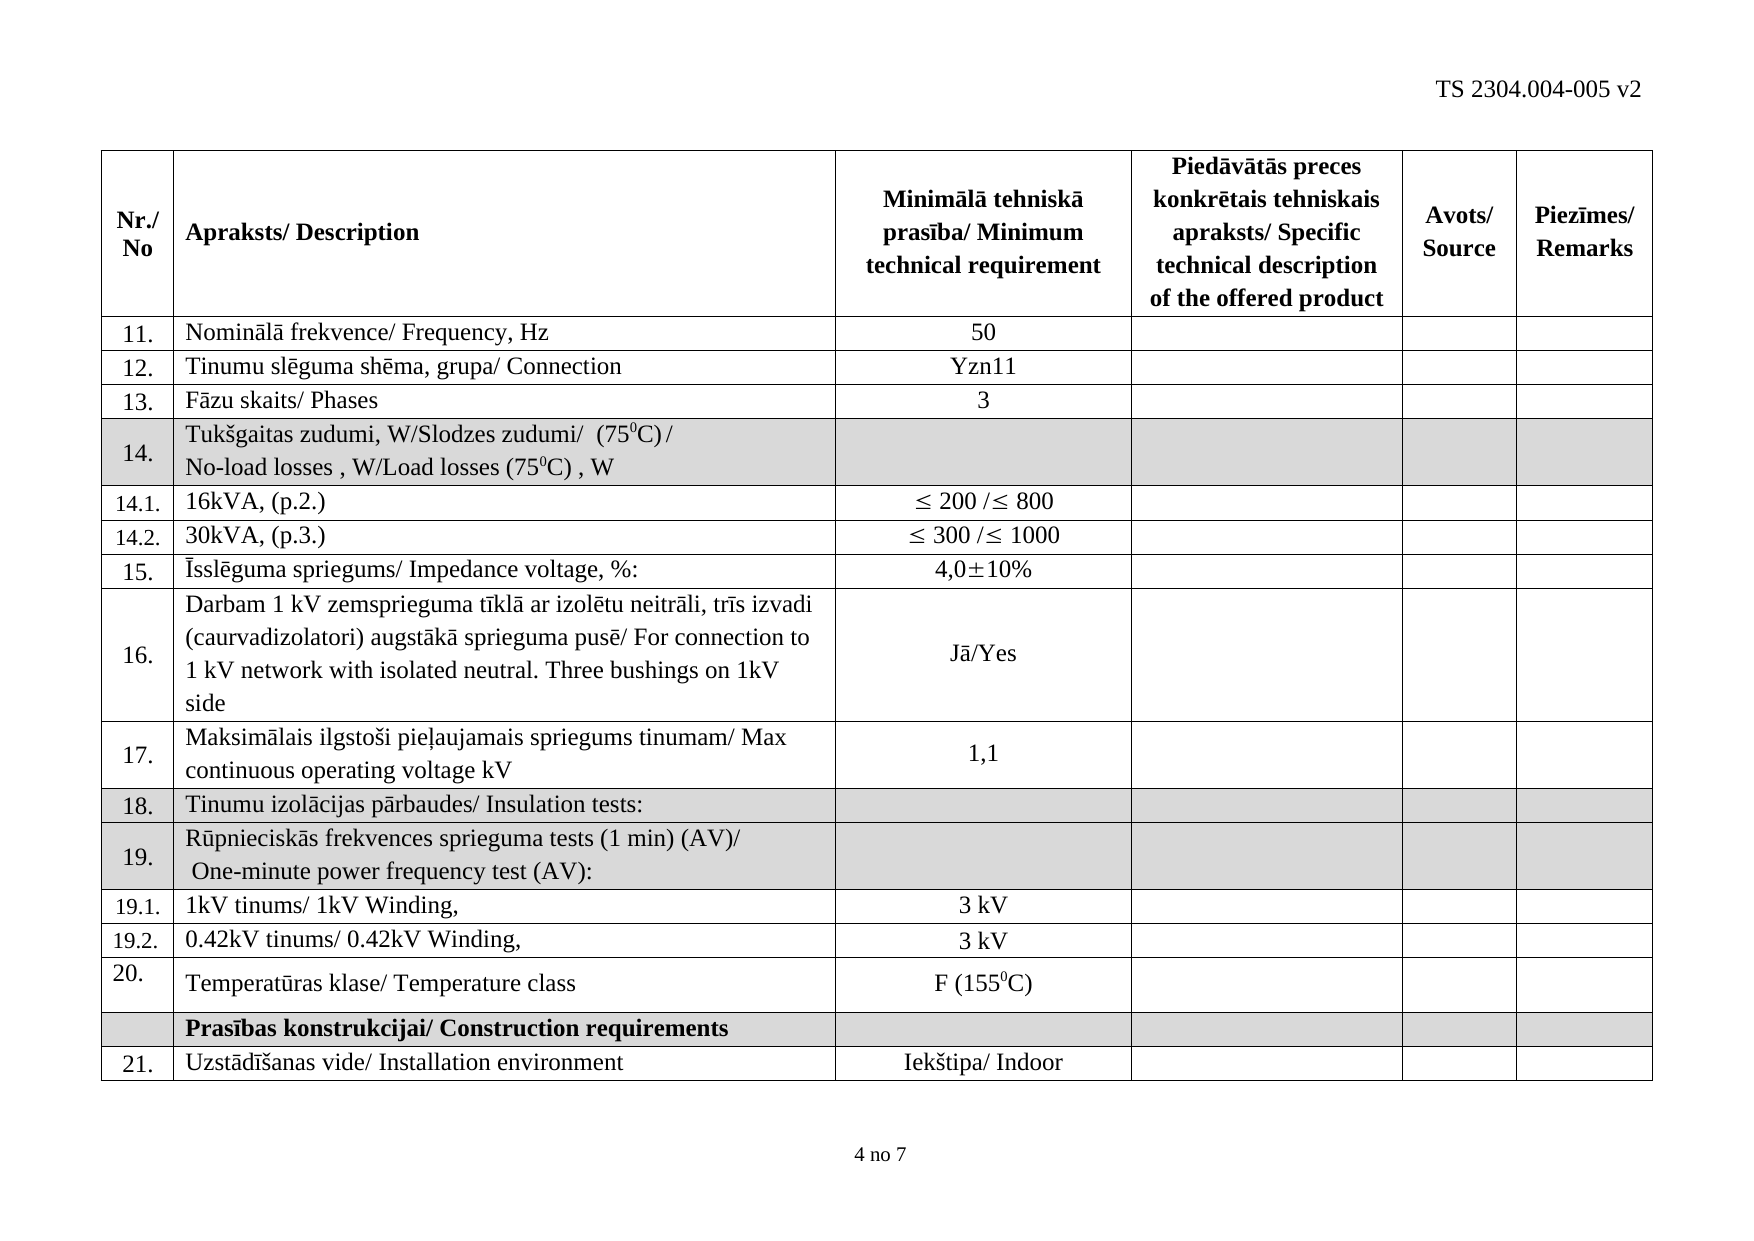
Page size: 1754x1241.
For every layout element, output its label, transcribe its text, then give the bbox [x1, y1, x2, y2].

table_cell [1403, 890, 1516, 923]
table_header Nr./ No [102, 151, 173, 316]
table_cell [1132, 555, 1402, 588]
table_cell [102, 486, 173, 519]
table_cell [836, 789, 1131, 822]
table_cell [1132, 823, 1402, 889]
table_cell [1517, 351, 1652, 384]
table_cell [102, 789, 173, 822]
table_cell [836, 823, 1131, 889]
table_cell [1132, 924, 1402, 957]
table_cell 3 kV [836, 890, 1131, 923]
table_cell Jā/Yes [836, 589, 1131, 721]
table_cell [1132, 317, 1402, 350]
table_cell 16kVA, (p.2.) [174, 486, 835, 519]
table_cell Tinumu slēguma shēma, grupa/ Connection [174, 351, 835, 384]
table_cell Tukšgaitas zudumi, W/Slodzes zudumi/ (750C) / No-load losses , W/Load losses (750C) , W [174, 419, 835, 485]
table_cell [1403, 521, 1516, 553]
table_cell Nominālā frekvence/ Frequency, Hz [174, 317, 835, 350]
table_cell [1403, 1047, 1516, 1080]
table_cell [102, 351, 173, 384]
table_header Piezīmes/ Remarks [1517, 151, 1652, 316]
table_cell [102, 1047, 173, 1080]
table_cell [102, 521, 173, 553]
table_cell [1132, 589, 1402, 721]
table_cell [102, 589, 173, 721]
table_header Piedāvātās preces konkrētais tehniskais apraksts/ Specific technical description of the offered product [1132, 151, 1402, 316]
table_cell [1517, 1047, 1652, 1080]
table_cell 3 kV [836, 924, 1131, 957]
table_cell [1517, 1013, 1652, 1046]
table_cell Rūpnieciskās frekvences sprieguma tests (1 min) (AV)/ One-minute power frequency test (AV): [174, 823, 835, 889]
table_cell Temperatūras klase/ Temperature class [174, 958, 835, 1012]
table_cell [1132, 890, 1402, 923]
table_cell 4,010% [836, 555, 1131, 588]
table_cell Tinumu izolācijas pārbaudes/ Insulation tests: [174, 789, 835, 822]
table_cell [1403, 722, 1516, 788]
table_cell [1403, 589, 1516, 721]
table_cell [1132, 1047, 1402, 1080]
table_cell F (1550C) [836, 958, 1131, 1012]
table_cell [1403, 555, 1516, 588]
table_cell [1403, 351, 1516, 384]
table_cell 3 [836, 385, 1131, 418]
table_cell [1132, 722, 1402, 788]
table_cell 0.42kV tinums/ 0.42kV Winding, [174, 924, 835, 957]
table_cell [836, 1013, 1131, 1046]
table_cell [1132, 351, 1402, 384]
table_cell [1132, 385, 1402, 418]
table_header Avots/ Source [1403, 151, 1516, 316]
table_cell [1517, 486, 1652, 519]
table_cell [102, 419, 173, 485]
table_cell [1517, 521, 1652, 553]
table_cell Prasības konstrukcijai/ Construction requirements [174, 1013, 835, 1046]
table_cell [1403, 958, 1516, 1012]
table_cell [1403, 317, 1516, 350]
table_cell Uzstādīšanas vide/ Installation environment [174, 1047, 835, 1080]
table_cell Yzn11 [836, 351, 1131, 384]
table_cell [1517, 789, 1652, 822]
table_cell 200 / 800 [836, 486, 1131, 519]
table_cell 300 / 1000 [836, 521, 1131, 553]
table_header Minimālā tehniskā prasība/ Minimum technical requirement [836, 151, 1131, 316]
table_cell [1132, 419, 1402, 485]
table_cell [1517, 589, 1652, 721]
table_cell [1403, 385, 1516, 418]
table_cell 1,1 [836, 722, 1131, 788]
table_cell [1403, 823, 1516, 889]
table_cell [102, 823, 173, 889]
table_cell Iekštipa/ Indoor [836, 1047, 1131, 1080]
table_cell [102, 722, 173, 788]
table_cell [102, 317, 173, 350]
table_cell [1517, 419, 1652, 485]
table_cell [1517, 317, 1652, 350]
table_cell [102, 890, 173, 923]
table_cell [1517, 555, 1652, 588]
table_cell Īsslēguma spriegums/ Impedance voltage, %: [174, 555, 835, 588]
table_cell Fāzu skaits/ Phases [174, 385, 835, 418]
table_cell [1517, 890, 1652, 923]
table_cell [1403, 486, 1516, 519]
table_cell [1403, 789, 1516, 822]
table_cell 30kVA, (p.3.) [174, 521, 835, 553]
table_cell [1517, 722, 1652, 788]
table_cell [1517, 823, 1652, 889]
table_cell [836, 419, 1131, 485]
table_cell [1403, 419, 1516, 485]
table_cell [1132, 1013, 1402, 1046]
table_cell [1517, 958, 1652, 1012]
table_cell 50 [836, 317, 1131, 350]
table_cell [1403, 924, 1516, 957]
table_header Apraksts/ Description [174, 151, 835, 316]
table_cell [102, 958, 173, 1012]
table_cell [1517, 385, 1652, 418]
table_cell [1403, 1013, 1516, 1046]
table_cell [1132, 958, 1402, 1012]
table_cell 19.2. [102, 924, 173, 957]
table_cell [102, 385, 173, 418]
table_cell [1132, 486, 1402, 519]
table_cell [102, 555, 173, 588]
table_cell [1132, 521, 1402, 553]
table_cell 1kV tinums/ 1kV Winding, [174, 890, 835, 923]
table_cell Darbam 1 kV zemsprieguma tīklā ar izolētu neitrāli, trīs izvadi (caurvadizolatori) augstākā sprieguma pusē/ For connection to 1 kV network with isolated neutral. Three bushings on 1kV side [174, 589, 835, 721]
table_cell [1517, 924, 1652, 957]
table_cell Maksimālais ilgstoši pieļaujamais spriegums tinumam/ Max continuous operating voltage kV [174, 722, 835, 788]
table_cell [1132, 789, 1402, 822]
table_cell [102, 1013, 173, 1046]
